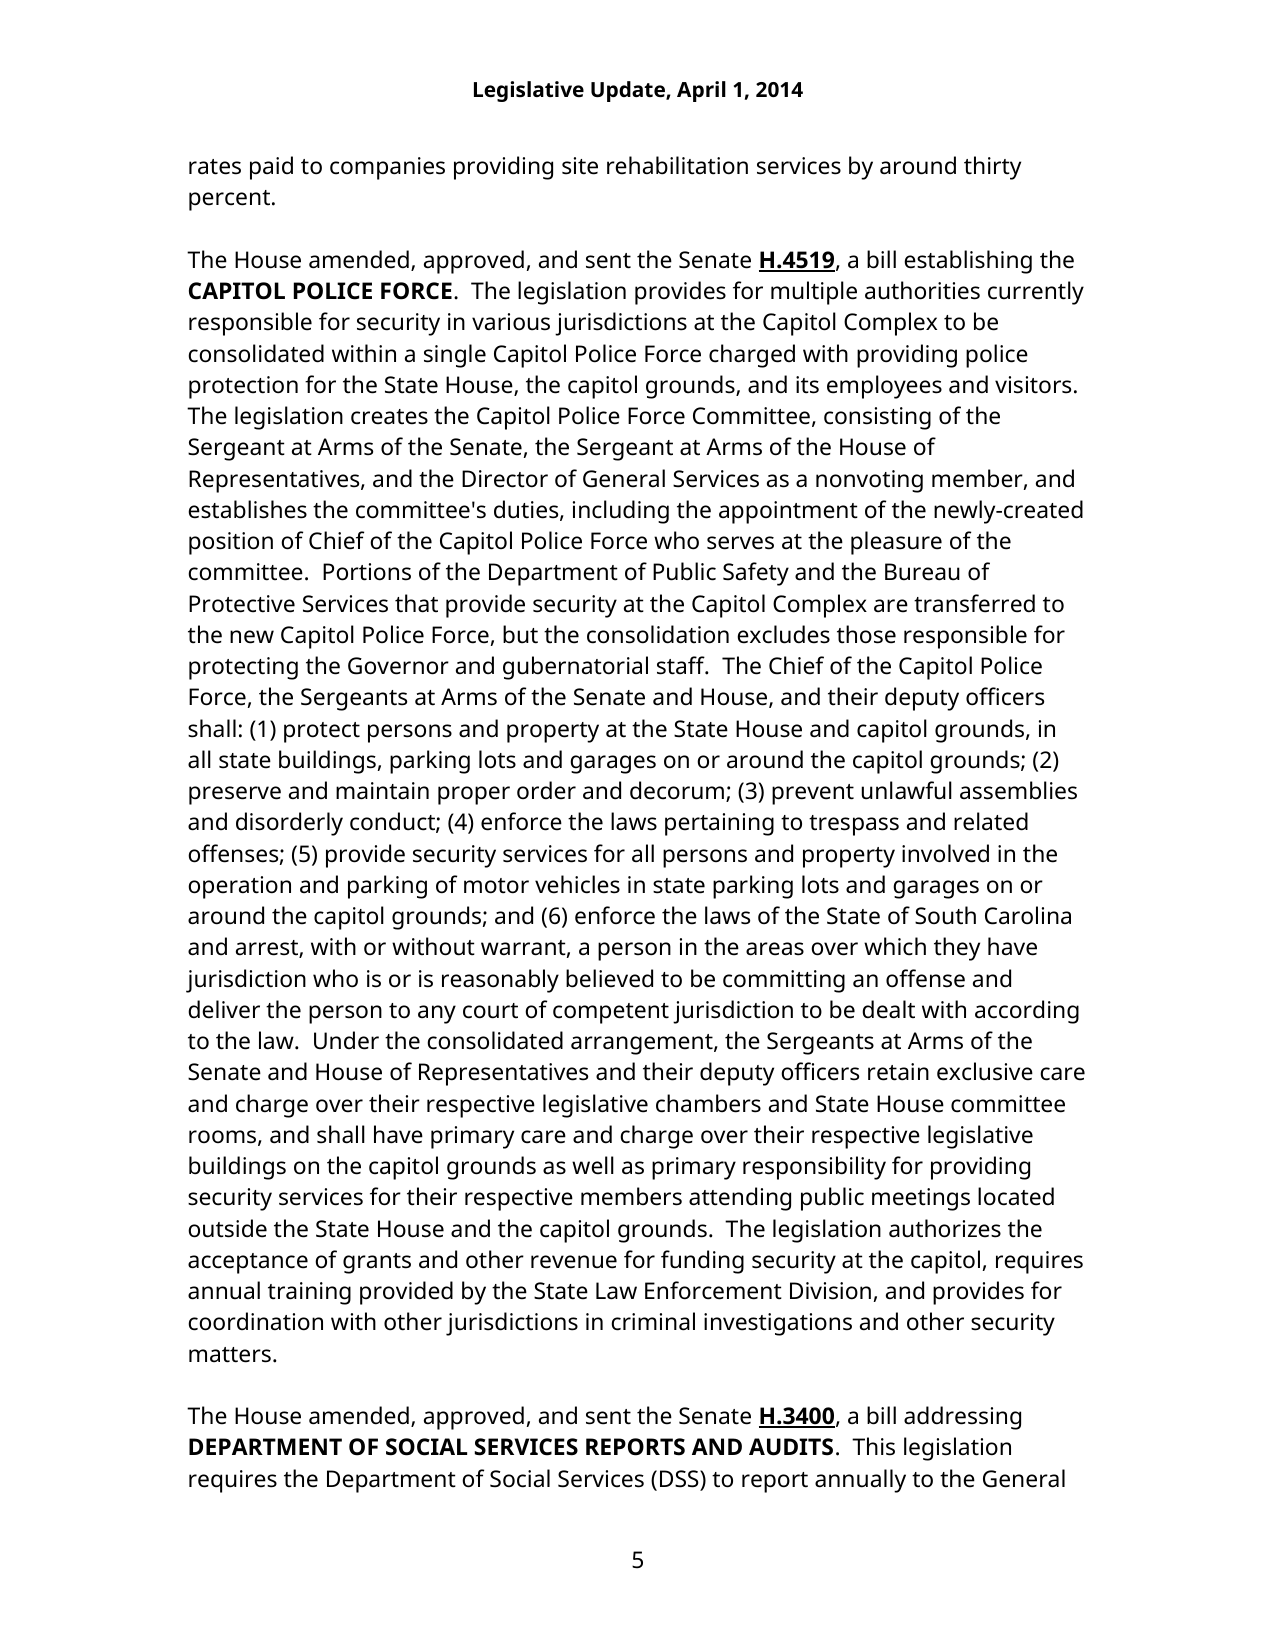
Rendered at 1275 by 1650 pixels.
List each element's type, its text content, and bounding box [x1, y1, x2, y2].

text The House amended, approved, and sent the Senate H.4519, a bill establishing the CAPITOL POLICE FORCE. The legislation provides for multiple authorities currently responsible for security in various jurisdictions at the Capitol Complex to be consolidated within a single Capitol Police Force charged with providing police protection for the State House, the capitol grounds, and its employees and visitors. The legislation creates the Capitol Police Force Committee, consisting of the Sergeant at Arms of the Senate, the Sergeant at Arms of the House of Representatives, and the Director of General Services as a nonvoting member, and establishes the committee's duties, including the appointment of the newly-created position of Chief of the Capitol Police Force who serves at the pleasure of the committee. Portions of the Department of Public Safety and the Bureau of Protective Services that provide security at the Capitol Complex are transferred to the new Capitol Police Force, but the consolidation excludes those responsible for protecting the Governor and gubernatorial staff. The Chief of the Capitol Police Force, the Sergeants at Arms of the Senate and House, and their deputy officers shall: (1) protect persons and property at the State House and capitol grounds, in all state buildings, parking lots and garages on or around the capitol grounds; (2) preserve and maintain proper order and decorum; (3) prevent unlawful assemblies and disorderly conduct; (4) enforce the laws pertaining to trespass and related offenses; (5) provide security services for all persons and property involved in the operation and parking of motor vehicles in state parking lots and garages on or around the capitol grounds; and (6) enforce the laws of the State of South Carolina and arrest, with or without warrant, a person in the areas over which they have jurisdiction who is or is reasonably believed to be committing an offense and deliver the person to any court of competent jurisdiction to be dealt with according to the law. Under the consolidated arrangement, the Sergeants at Arms of the Senate and House of Representatives and their deputy officers retain exclusive care and charge over their respective legislative chambers and State House committee rooms, and shall have primary care and charge over their respective legislative buildings on the capitol grounds as well as primary responsibility for providing security services for their respective members attending public meetings located outside the State House and the capitol grounds. The legislation authorizes the acceptance of grants and other revenue for funding security at the capitol, requires annual training provided by the State Law Enforcement Division, and provides for coordination with other jurisdictions in criminal investigations and other security matters. [187, 244, 1087, 1369]
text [187, 1400, 1087, 1494]
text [187, 150, 1087, 212]
